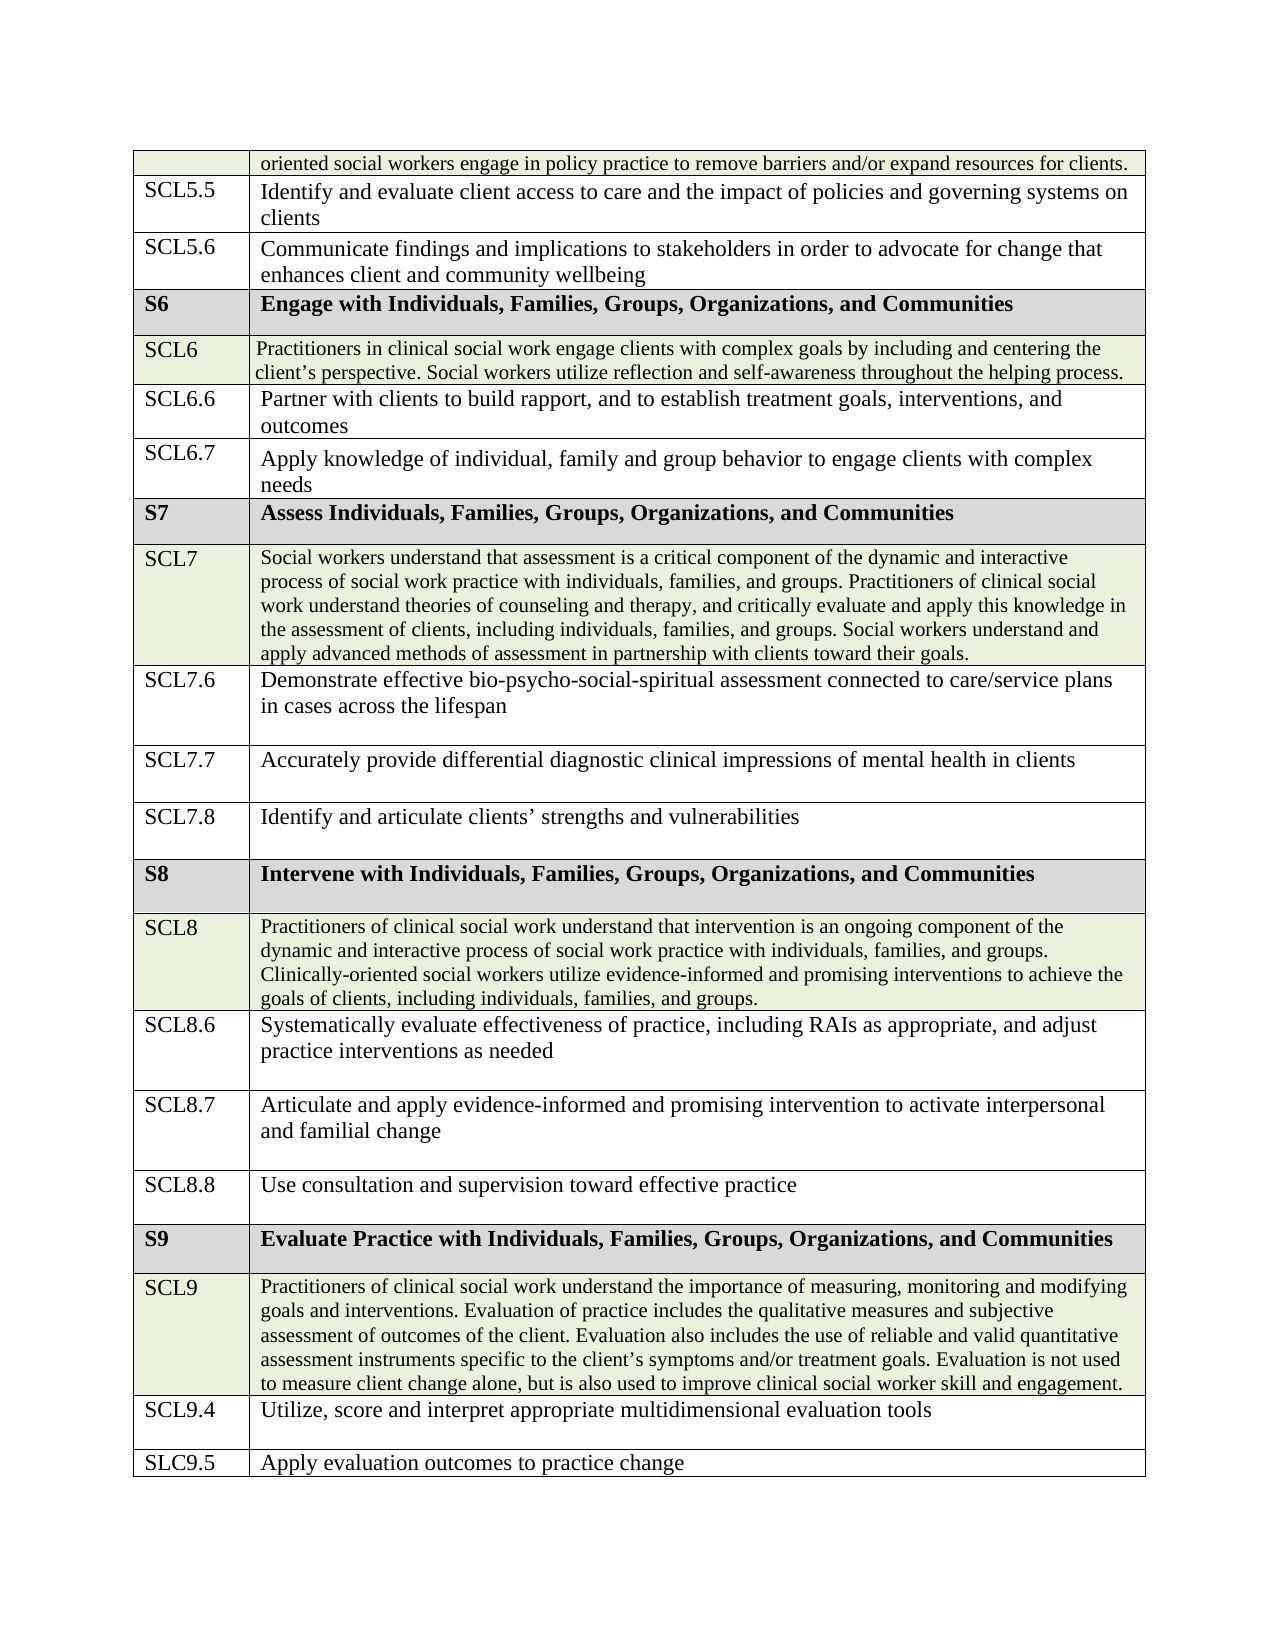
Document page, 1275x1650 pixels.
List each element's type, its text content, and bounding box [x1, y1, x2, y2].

table_cell Identify and articulate clients’ strengths and vulnerabilities [250, 803, 1145, 859]
table_cell SCL6 [134, 336, 249, 384]
table_cell Partner with clients to build rapport, and to establish treatment goals, interventions, and outcomes [250, 385, 1145, 438]
table_cell Articulate and apply evidence-informed and promising intervention to activate interpersonal and familial change [250, 1091, 1145, 1170]
table_cell Engage with Individuals, Families, Groups, Organizations, and Communities [250, 290, 1145, 335]
table_cell S7 [134, 499, 249, 544]
table_cell SLC9.5 [134, 1450, 249, 1476]
table_cell Intervene with Individuals, Families, Groups, Organizations, and Communities [250, 860, 1145, 912]
table_cell SCL8.8 [134, 1171, 249, 1224]
table_cell Systematically evaluate effectiveness of practice, including RAIs as appropriate, and adjust practice interventions as needed [250, 1011, 1145, 1090]
table_cell Practitioners of clinical social work understand the importance of measuring, monitoring and modifying goals and interventions. Evaluation of practice includes the qualitative measures and subjective assessment of outcomes of the client. Evaluation also includes the use of reliable and valid quantitative assessment instruments specific to the client’s symptoms and/or treatment goals. Evaluation is not used to measure client change alone, but is also used to improve clinical social worker skill and engagement. [250, 1274, 1145, 1395]
table_cell Practitioners of clinical social work understand that intervention is an ongoing component of the dynamic and interactive process of social work practice with individuals, families, and groups. Clinically-oriented social workers utilize evidence-informed and promising interventions to achieve the goals of clients, including individuals, families, and groups. [250, 914, 1145, 1010]
table_cell Accurately provide differential diagnostic clinical impressions of mental health in clients [250, 746, 1145, 802]
table_cell SCL7.8 [134, 803, 249, 859]
table_cell Demonstrate effective bio-psycho-social-spiritual assessment connected to care/service plans in cases across the lifespan [250, 666, 1145, 745]
table_cell S9 [134, 1225, 249, 1273]
table_cell Identify and evaluate client access to care and the impact of policies and governing systems on clients [250, 176, 1145, 232]
table_cell Utilize, score and interpret appropriate multidimensional evaluation tools [250, 1396, 1145, 1448]
table_cell Apply knowledge of individual, family and group behavior to engage clients with complex needs [250, 439, 1145, 498]
table_cell SCL8 [134, 914, 249, 1010]
table_cell SCL8.7 [134, 1091, 249, 1170]
table_cell Use consultation and supervision toward effective practice [250, 1171, 1145, 1224]
table_cell Practitioners in clinical social work engage clients with complex goals by including and centering the client’s perspective. Social workers utilize reflection and self-awareness throughout the helping process. [250, 336, 1145, 384]
table_cell Communicate findings and implications to stakeholders in order to advocate for change that enhances client and community wellbeing [250, 233, 1145, 289]
table_cell SCL7.7 [134, 746, 249, 802]
table_cell SCL8.6 [134, 1011, 249, 1090]
table_cell SCL9 [134, 1274, 249, 1395]
table_cell S6 [134, 290, 249, 335]
table_cell Apply evaluation outcomes to practice change [250, 1450, 1145, 1476]
table_cell SCL5.5 [134, 176, 249, 232]
table_cell SCL9.4 [134, 1396, 249, 1448]
table_cell Evaluate Practice with Individuals, Families, Groups, Organizations, and Communities [250, 1225, 1145, 1273]
table_cell SCL6.6 [134, 385, 249, 438]
table_cell SCL6.7 [134, 439, 249, 498]
table_cell Social workers understand that assessment is a critical component of the dynamic and interactive process of social work practice with individuals, families, and groups. Practitioners of clinical social work understand theories of counseling and therapy, and critically evaluate and apply this knowledge in the assessment of clients, including individuals, families, and groups. Social workers understand and apply advanced methods of assessment in partnership with clients toward their goals. [250, 545, 1145, 665]
table_cell SCL7.6 [134, 666, 249, 745]
table_cell Assess Individuals, Families, Groups, Organizations, and Communities [250, 499, 1145, 544]
table_cell SCL5 [134, 151, 249, 175]
table_cell SCL7 [134, 545, 249, 665]
table_cell S8 [134, 860, 249, 912]
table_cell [250, 151, 1145, 175]
table_cell SCL5.6 [134, 233, 249, 289]
